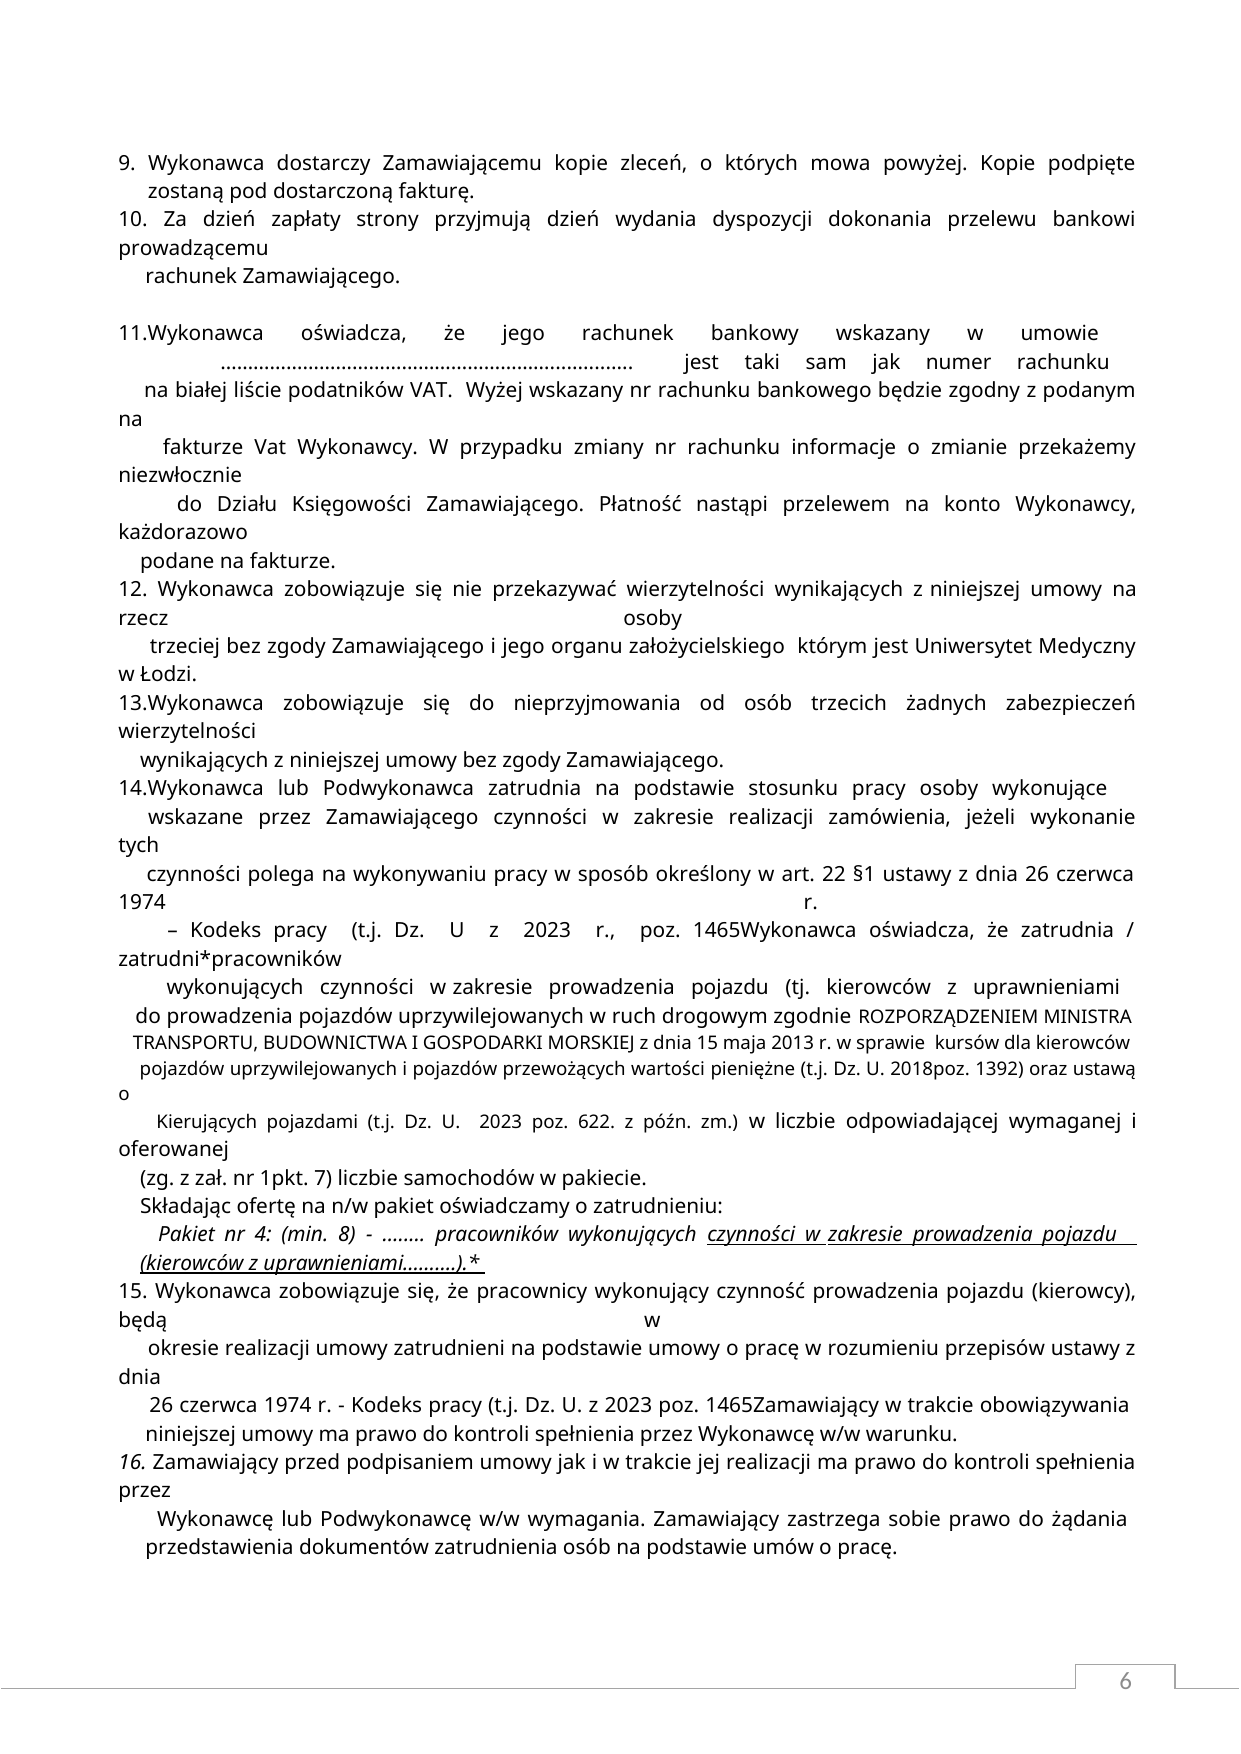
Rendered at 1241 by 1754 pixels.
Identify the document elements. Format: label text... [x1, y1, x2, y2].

text Pakiet nr 4: (min. 8) - …..… pracowników wykonujących czynności w zakresie prowadzenia pojazdu (kierowców z uprawnieniami……….).* [118, 1219, 1137, 1276]
text 12. Wykonawca zobowiązuje się nie przekazywać wierzytelności wynikających z niniejszej umowy na rzecz osoby trzeciej bez zgody Zamawiającego i jego organu założycielskiego którym jest Uniwersytet Medyczny w Łodzi. [118, 574, 1137, 688]
text 13.Wykonawca zobowiązuje się do nieprzyjmowania od osób trzecich żadnych zabezpieczeń wierzytelności wynikających z niniejszej umowy bez zgody Zamawiającego. [118, 688, 1137, 773]
text 9. Wykonawca dostarczy Zamawiającemu kopie zleceń, o których mowa powyżej. Kopie podpięte zostaną pod dostarczoną fakturę. [118, 148, 1137, 204]
text 10. Za dzień zapłaty strony przyjmują dzień wydania dyspozycji dokonania przelewu bankowi prowadzącemu rachunek Zamawiającego. [118, 204, 1137, 290]
text Składając ofertę na n/w pakiet oświadczamy o zatrudnieniu: [118, 1191, 1137, 1219]
text 14.Wykonawca lub Podwykonawca zatrudnia na podstawie stosunku pracy osoby wykonujące wskazane przez Zamawiającego czynności w zakresie realizacji zamówienia, jeżeli wykonanie tych czynności polega na wykonywaniu pracy w sposób określony w art. 22 §1 ustawy z dnia 26 czerwca 1974 r. – Kodeks pracy (t.j. Dz. U z 2023 r., poz. 1465Wykonawca oświadcza, że zatrudnia / zatrudni*pracowników wykonujących czynności w zakresie prowadzenia pojazdu (tj. kierowców z uprawnieniami do prowadzenia pojazdów uprzywilejowanych w ruch drogowym zgodnie ROZPORZĄDZENIEM MINISTRA TRANSPORTU, BUDOWNICTWA I GOSPODARKI MORSKIEJ z dnia 15 maja 2013 r. w sprawie kursów dla kierowców pojazdów uprzywilejowanych i pojazdów przewożących wartości pieniężne (t.j. Dz. U. 2018poz. 1392) oraz ustawą o Kierujących pojazdami (t.j. Dz. U. 2023 poz. 622. z późn. zm.) w liczbie odpowiadającej wymaganej i oferowanej (zg. z zał. nr 1pkt. 7) liczbie samochodów w pakiecie. [118, 773, 1137, 1191]
text 15. Wykonawca zobowiązuje się, że pracownicy wykonujący czynność prowadzenia pojazdu (kierowcy), będą w okresie realizacji umowy zatrudnieni na podstawie umowy o pracę w rozumieniu przepisów ustawy z dnia 26 czerwca 1974 r. - Kodeks pracy (t.j. Dz. U. z 2023 poz. 1465Zamawiający w trakcie obowiązywania niniejszej umowy ma prawo do kontroli spełnienia przez Wykonawcę w/w warunku. [118, 1276, 1137, 1447]
text 11.Wykonawca oświadcza, że jego rachunek bankowy wskazany w umowie ……………………………………………………............... jest taki sam jak numer rachunku na białej liście podatników VAT. Wyżej wskazany nr rachunku bankowego będzie zgodny z podanym na fakturze Vat Wykonawcy. W przypadku zmiany nr rachunku informacje o zmianie przekażemy niezwłocznie do Działu Księgowości Zamawiającego. Płatność nastąpi przelewem na konto Wykonawcy, każdorazowo podane na fakturze. [118, 318, 1137, 574]
text 16. Zamawiający przed podpisaniem umowy jak i w trakcie jej realizacji ma prawo do kontroli spełnienia przez Wykonawcę lub Podwykonawcę w/w wymagania. Zamawiający zastrzega sobie prawo do żądania przedstawienia dokumentów zatrudnienia osób na podstawie umów o pracę. [118, 1447, 1137, 1561]
